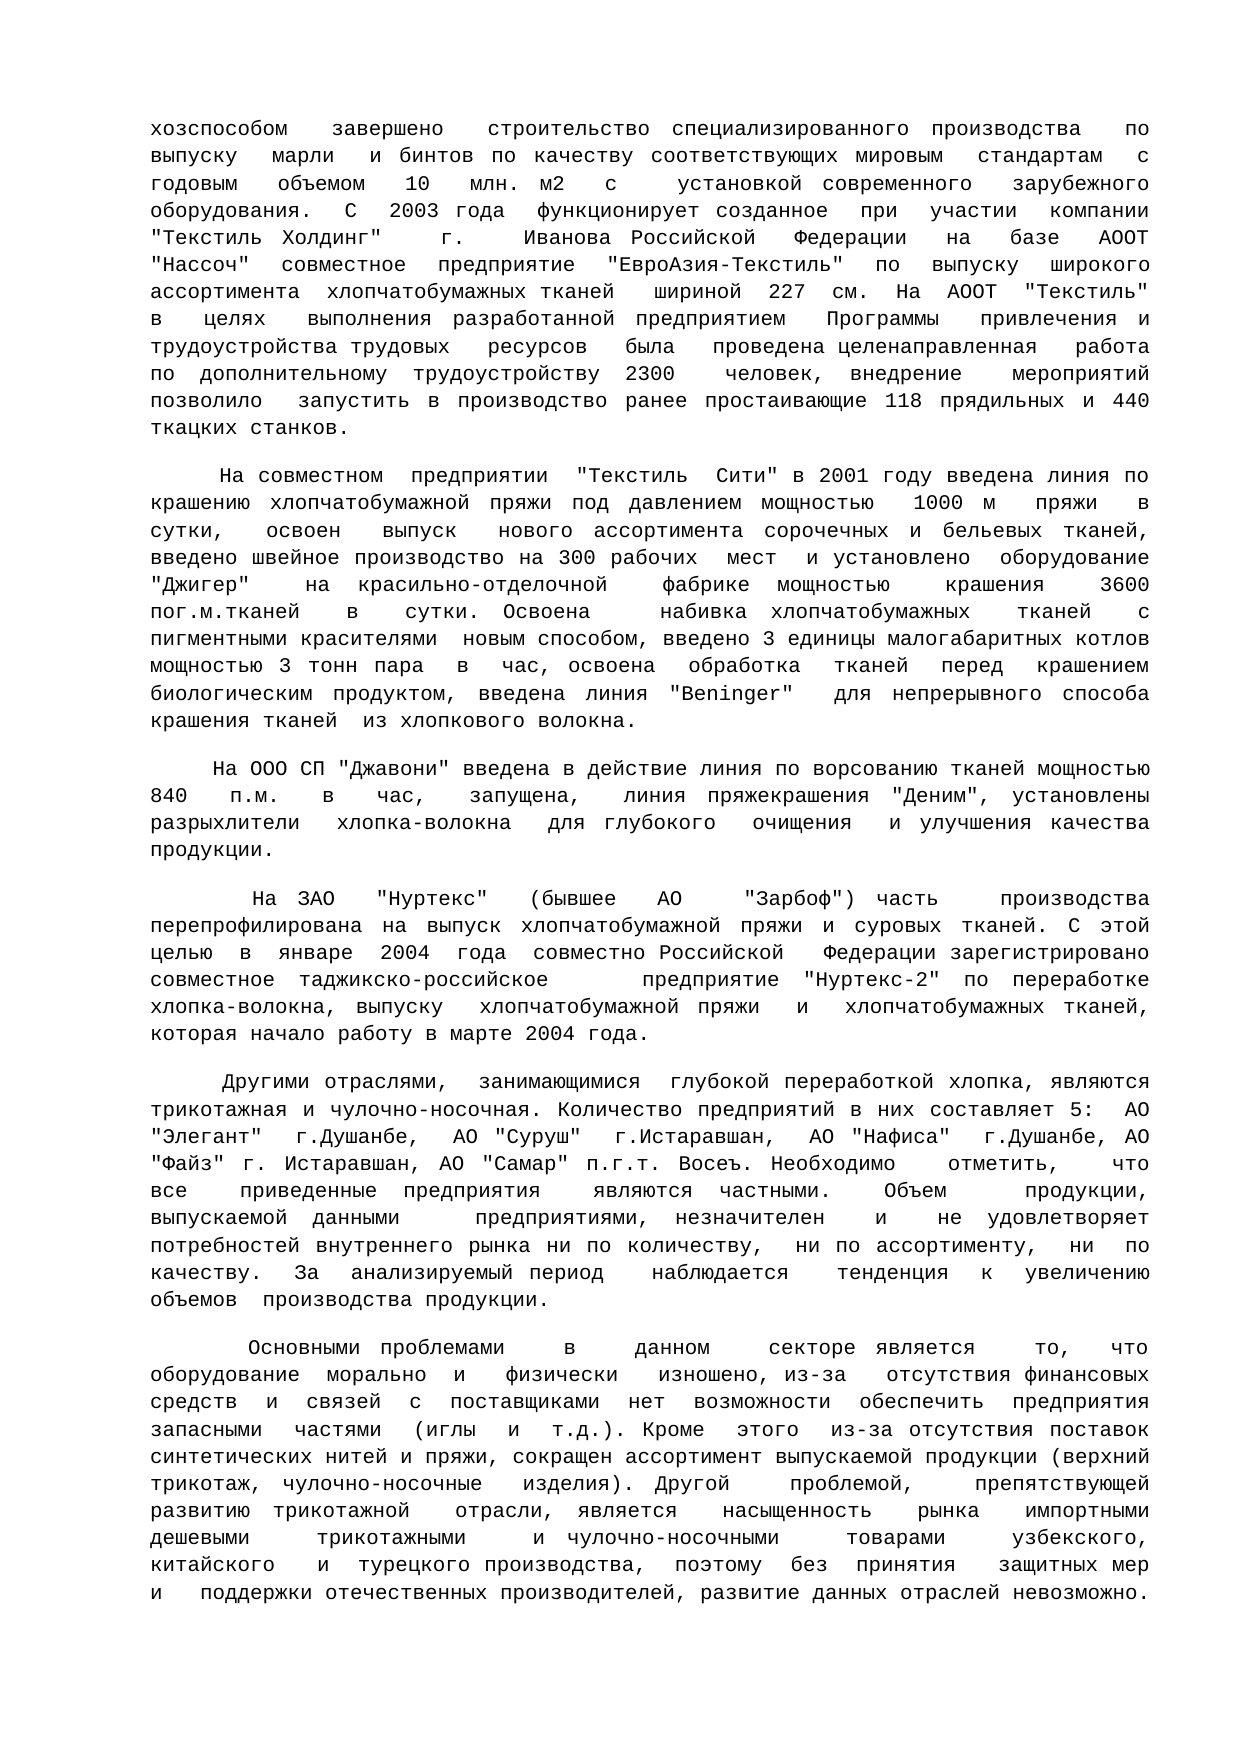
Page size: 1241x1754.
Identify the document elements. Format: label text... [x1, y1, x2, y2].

text На совместном предприятии "Текстиль Сити" в 2001 году введена линия по крашению хлопчатобумажной пряжи под давлением мощностью 1000 м пряжи в сутки, освоен выпуск нового ассортимента сорочечных и бельевых тканей, введено швейное производство на 300 рабочих мест и установлено оборудование "Джигер" на красильно-отделочной фабрике мощностью крашения 3600 пог.м.тканей в сутки. Освоена набивка хлопчатобумажных тканей с пигментными красителями новым способом, введено 3 единицы малогабаритных котлов мощностью 3 тонн пара в час, освоена обработка тканей перед крашением биологическим продуктом, введена линия "Beninger" для непрерывного способа крашения тканей из хлопкового волокна. [150, 465, 1151, 733]
text Другими отраслями, занимающимися глубокой переработкой хлопка, являются трикотажная и чулочно-носочная. Количество предприятий в них составляет 5: АО "Элегант" г.Душанбе, АО "Суруш" г.Истаравшан, АО "Нафиса" г.Душанбе, АО "Файз" г. Истаравшан, АО "Самар" п.г.т. Восеъ. Необходимо отметить, что все приведенные предприятия являются частными. Объем продукции, выпускаемой данными предприятиями, незначителен и не удовлетворяет потребностей внутреннего рынка ни по количеству, ни по ассортименту, ни по качеству. За анализируемый период наблюдается тенденция к увеличению объемов производства продукции. [150, 1071, 1151, 1313]
text На ЗАО "Нуртекс" (бывшее АО "Зарбоф") часть производства перепрофилирована на выпуск хлопчатобумажной пряжи и суровых тканей. С этой целью в январе 2004 года совместно Российской Федерации зарегистрировано совместное таджикско-российское предприятие "Нуртекс-2" по переработке хлопка-волокна, выпуску хлопчатобумажной пряжи и хлопчатобумажных тканей, которая начало работу в марте 2004 года. [150, 887, 1151, 1047]
text На ООО СП "Джавони" введена в действие линия по ворсованию тканей мощностью 840 п.м. в час, запущена, линия пряжекрашения "Деним", установлены разрыхлители хлопка-волокна для глубокого очищения и улучшения качества продукции. [150, 758, 1151, 863]
text Основными проблемами в данном секторе является то, что оборудование морально и физически изношено, из-за отсутствия финансовых средств и связей с поставщиками нет возможности обеспечить предприятия запасными частями (иглы и т.д.). Кроме этого из-за отсутствия поставок синтетических нитей и пряжи, сокращен ассортимент выпускаемой продукции (верхний трикотаж, чулочно-носочные изделия). Другой проблемой, препятствующей развитию трикотажной отрасли, является насыщенность рынка импортными дешевыми трикотажными и чулочно-носочными товарами узбекского, китайского и турецкого производства, поэтому без принятия защитных мер и поддержки отечественных производителей, развитие данных отраслей невозможно. [150, 1337, 1151, 1605]
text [150, 118, 1151, 441]
